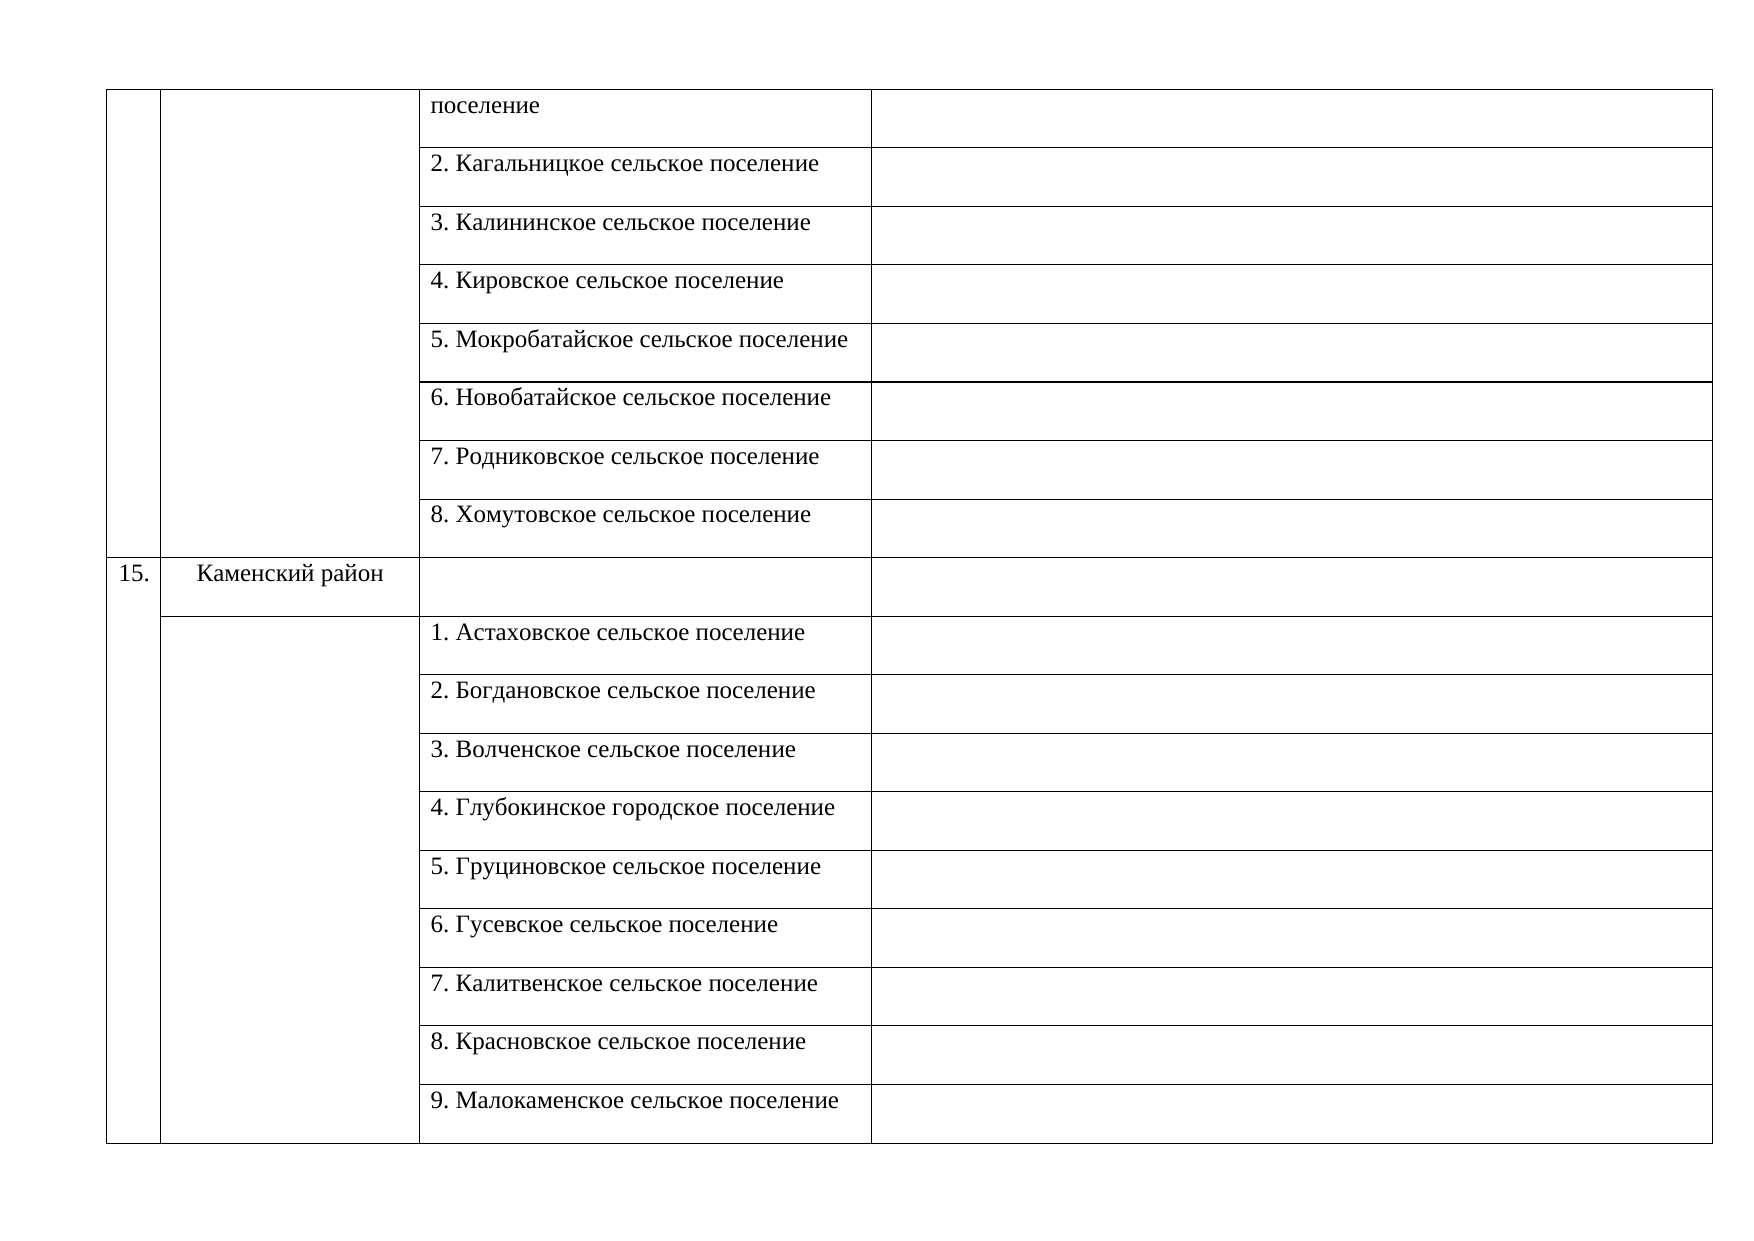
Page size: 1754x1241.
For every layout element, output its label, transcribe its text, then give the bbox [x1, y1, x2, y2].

table_cell 2. Кагальницкое сельское поселение [420, 148, 871, 206]
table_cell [420, 90, 871, 147]
table_cell [872, 734, 1712, 791]
table_cell Каменский район [161, 558, 419, 616]
table_cell [872, 90, 1712, 147]
table_cell [161, 90, 419, 557]
table_cell [872, 1085, 1712, 1142]
table_cell [872, 265, 1712, 323]
table_cell [872, 968, 1712, 1025]
table_cell [872, 324, 1712, 381]
table_cell 4. Кировское сельское поселение [420, 265, 871, 323]
table_cell [872, 383, 1712, 440]
table_cell 2. Богдановское сельское поселение [420, 675, 871, 733]
table_cell [161, 617, 419, 1142]
table_cell 3. Волченское сельское поселение [420, 734, 871, 791]
table_cell 5. Груциновское сельское поселение [420, 851, 871, 908]
table_cell [872, 207, 1712, 264]
table_cell [420, 558, 871, 616]
table_cell [872, 675, 1712, 733]
table_cell 7. Калитвенское сельское поселение [420, 968, 871, 1025]
table_cell 7. Родниковское сельское поселение [420, 441, 871, 498]
table_cell 1. Астаховское сельское поселение [420, 617, 871, 674]
table_cell 8. Хомутовское сельское поселение [420, 500, 871, 557]
table_cell 3. Калининское сельское поселение [420, 207, 871, 264]
table_cell 6. Новобатайское сельское поселение [420, 383, 871, 440]
table_cell [872, 500, 1712, 557]
table_cell 5. Мокробатайское сельское поселение [420, 324, 871, 381]
table_cell [872, 617, 1712, 674]
table_cell 4. Глубокинское городское поселение [420, 792, 871, 850]
table_cell [872, 909, 1712, 967]
table_cell [872, 558, 1712, 616]
table_cell 6. Гусевское сельское поселение [420, 909, 871, 967]
table_cell [872, 441, 1712, 498]
table_cell 15. [107, 558, 160, 1142]
table_cell [872, 1026, 1712, 1084]
table_cell [872, 148, 1712, 206]
table_cell [872, 792, 1712, 850]
table_cell 9. Малокаменское сельское поселение [420, 1085, 871, 1142]
table_cell [872, 851, 1712, 908]
table_cell 8. Красновское сельское поселение [420, 1026, 871, 1084]
